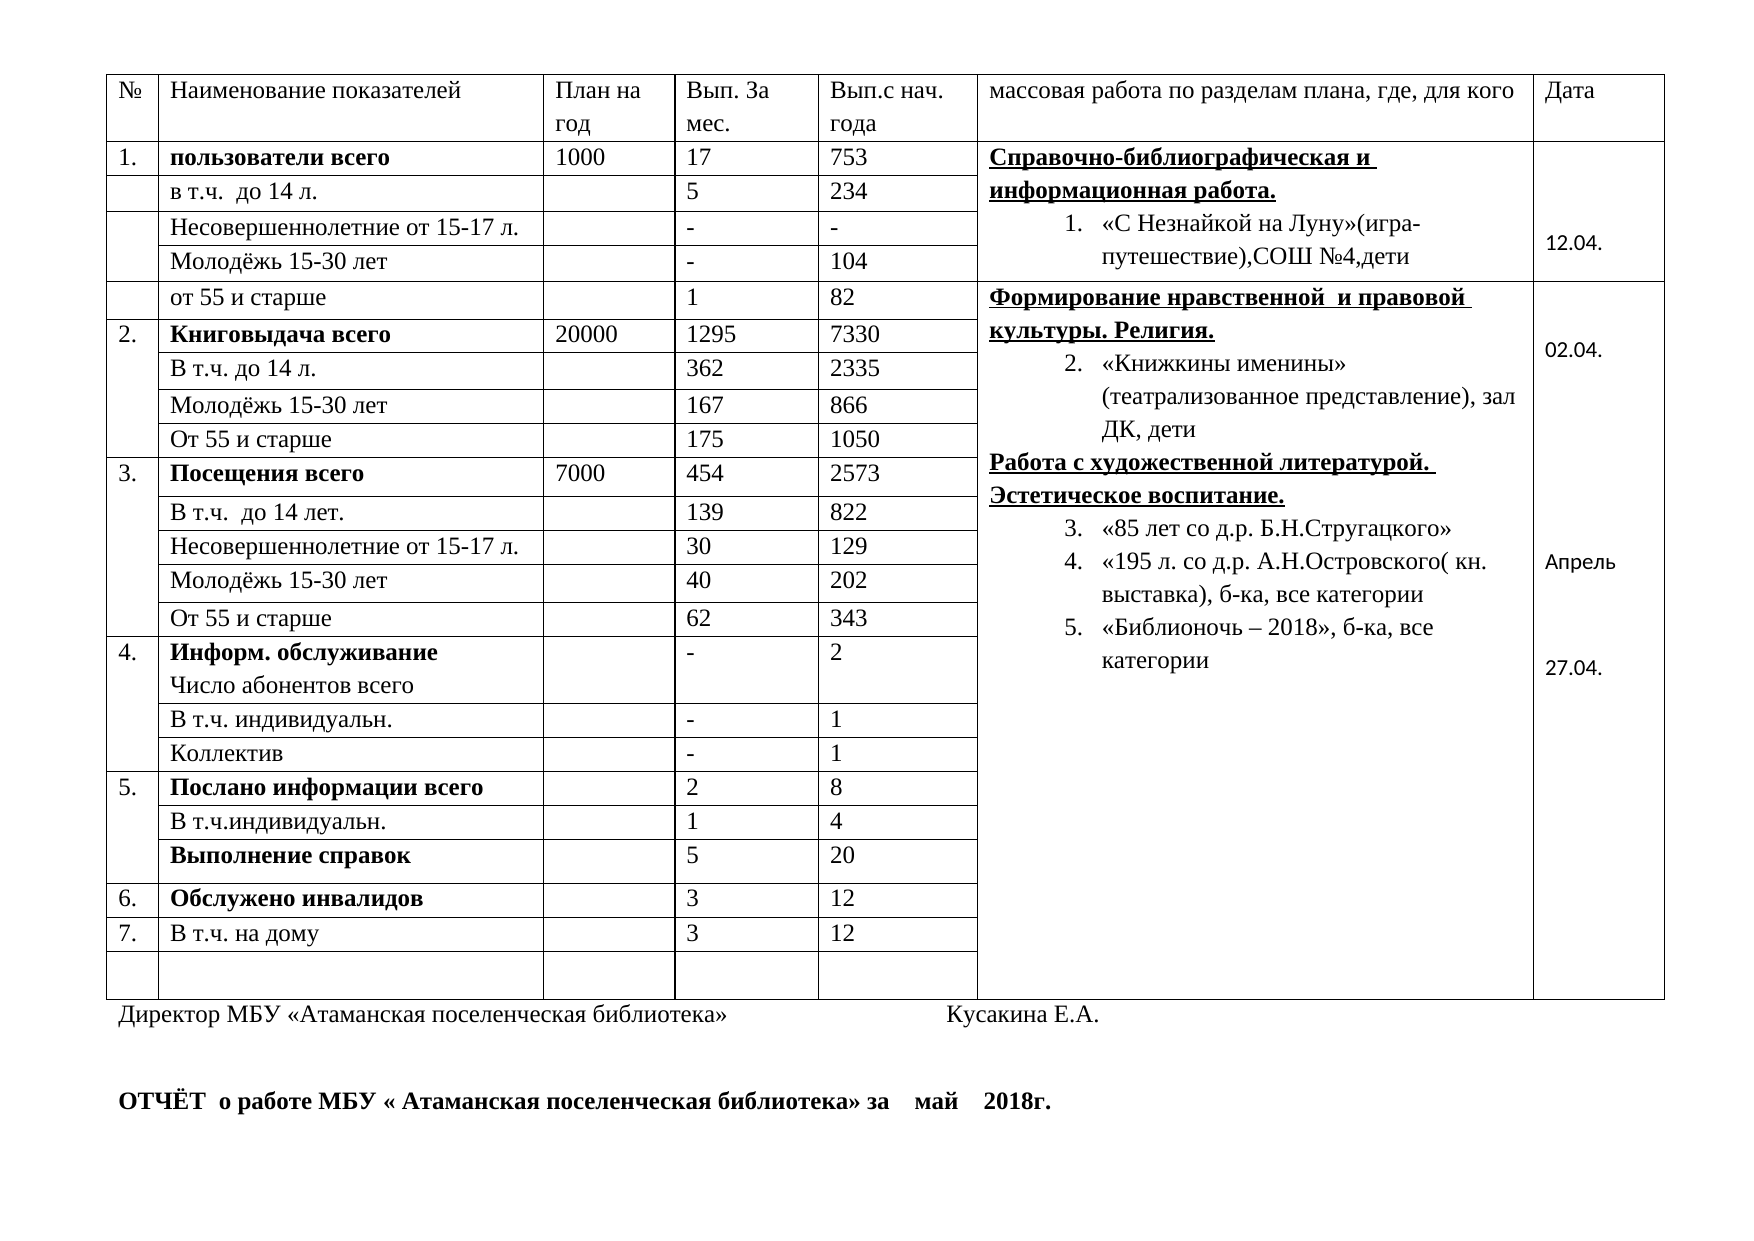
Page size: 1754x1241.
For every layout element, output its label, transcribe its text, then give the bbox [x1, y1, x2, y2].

table_cell 3 [676, 884, 818, 917]
table_cell [544, 531, 674, 564]
table_cell Информ. обслуживание Число абонентов всего [159, 637, 543, 703]
table_cell 20000 [544, 320, 674, 352]
table_cell [544, 603, 674, 636]
table_cell [819, 952, 977, 998]
table_header № [107, 75, 158, 141]
table_cell 12 [819, 918, 977, 951]
table_cell Выполнение справок [159, 840, 543, 882]
table_cell - [676, 704, 818, 737]
table_cell Справочно-библиографическая и информационная работа. «С Незнайкой на Луну»(игра-путешествие),СОШ №4,дети [978, 142, 1533, 281]
table_cell Книговыдача всего [159, 320, 543, 352]
table_cell [544, 840, 674, 882]
table_cell 62 [676, 603, 818, 636]
table_cell 17 [676, 142, 818, 175]
table_cell [107, 952, 158, 998]
table_cell 02.04. Апрель 27.04. [1534, 282, 1664, 998]
table_header План на год [544, 75, 674, 141]
table_cell 202 [819, 565, 977, 602]
table_cell 12 [819, 884, 977, 917]
table_cell [544, 390, 674, 423]
table_cell [544, 565, 674, 602]
table_cell 2573 [819, 458, 977, 496]
table_cell 82 [819, 282, 977, 318]
table_cell 3 [676, 918, 818, 951]
table_cell В т.ч. индивидуальн. [159, 704, 543, 737]
table_cell В т.ч. на дому [159, 918, 543, 951]
table_cell 5 [676, 176, 818, 211]
table_cell 1 [676, 282, 818, 318]
table_header Вып. За мес. [676, 75, 818, 141]
table_cell [107, 212, 158, 281]
table_cell 129 [819, 531, 977, 564]
table_cell [544, 884, 674, 917]
table_header Наименование показателей [159, 75, 543, 141]
table_cell Молодёжь 15-30 лет [159, 246, 543, 281]
table_cell [544, 952, 674, 998]
table_cell [159, 952, 543, 998]
table_cell 30 [676, 531, 818, 564]
table_cell - [819, 212, 977, 245]
table_cell 4. [107, 637, 158, 771]
table_cell 20 [819, 840, 977, 882]
table_cell 1 [819, 738, 977, 771]
table_cell [544, 704, 674, 737]
text ОТЧЁТ о работе МБУ « Атаманская поселенческая библиотека» за май 2018г. [118, 1086, 1636, 1114]
table_cell Посещения всего [159, 458, 543, 496]
table_cell В т.ч. до 14 лет. [159, 497, 543, 530]
table_cell 1 [819, 704, 977, 737]
table_cell 5 [676, 840, 818, 882]
table_cell 2 [819, 637, 977, 703]
table_cell 7. [107, 918, 158, 951]
table_cell 139 [676, 497, 818, 530]
table_cell 343 [819, 603, 977, 636]
table_cell 1295 [676, 320, 818, 352]
table_cell 7000 [544, 458, 674, 496]
table_cell 4 [819, 806, 977, 839]
table_cell - [676, 637, 818, 703]
table_cell [107, 282, 158, 318]
table_cell Несовершеннолетние от 15-17 л. [159, 531, 543, 564]
table_cell Молодёжь 15-30 лет [159, 390, 543, 423]
table_cell 1000 [544, 142, 674, 175]
table_cell [544, 738, 674, 771]
table_cell В т.ч.индивидуальн. [159, 806, 543, 839]
table_cell Послано информации всего [159, 772, 543, 805]
table_cell 40 [676, 565, 818, 602]
table_cell [544, 637, 674, 703]
table_cell пользователи всего [159, 142, 543, 175]
table_cell 866 [819, 390, 977, 423]
table_cell 753 [819, 142, 977, 175]
table_cell [107, 176, 158, 211]
table_cell 6. [107, 884, 158, 917]
table_cell От 55 и старше [159, 603, 543, 636]
table_cell - [676, 738, 818, 771]
table_cell Обслужено инвалидов [159, 884, 543, 917]
table_cell [544, 353, 674, 389]
table_cell Несовершеннолетние от 15-17 л. [159, 212, 543, 245]
table_cell [544, 246, 674, 281]
table_cell В т.ч. до 14 л. [159, 353, 543, 389]
table_cell Формирование нравственной и правовой культуры. Религия. «Книжкины именины» (театрализованное представление), зал ДК, дети Работа с художественной литературой. Эстетическое воспитание. «85 лет со д.р. Б.Н.Стругацкого» «195 л. со д.р. А.Н.Островского( кн. выставка), б-ка, все категории «Библионочь – 2018», б-ка, все категории [978, 282, 1533, 998]
table_cell Коллектив [159, 738, 543, 771]
table_cell 1 [676, 806, 818, 839]
table_cell Молодёжь 15-30 лет [159, 565, 543, 602]
table_cell 234 [819, 176, 977, 211]
table_cell [544, 176, 674, 211]
table_cell - [676, 246, 818, 281]
table_cell от 55 и старше [159, 282, 543, 318]
table_cell [544, 918, 674, 951]
table_cell 2 [676, 772, 818, 805]
table_header Дата [1534, 75, 1664, 141]
table_cell 167 [676, 390, 818, 423]
text Директор МБУ «Атаманская поселенческая библиотека» Кусакина Е.А. [118, 1000, 1636, 1028]
table_cell в т.ч. до 14 л. [159, 176, 543, 211]
table_cell 362 [676, 353, 818, 389]
table_cell [544, 772, 674, 805]
table_cell 175 [676, 424, 818, 457]
table_cell 3. [107, 458, 158, 636]
table_cell 2335 [819, 353, 977, 389]
table_cell 822 [819, 497, 977, 530]
table_cell 5. [107, 772, 158, 882]
table_cell 12.04. [1534, 142, 1664, 281]
table_cell - [676, 212, 818, 245]
table_header Вып.с нач. года [819, 75, 977, 141]
table_cell 8 [819, 772, 977, 805]
table_cell [544, 282, 674, 318]
table_header массовая работа по разделам плана, где, для кого [978, 75, 1533, 141]
table_cell [544, 497, 674, 530]
table_cell 104 [819, 246, 977, 281]
table_cell 1050 [819, 424, 977, 457]
table_cell 2. [107, 320, 158, 457]
table_cell 7330 [819, 320, 977, 352]
table_cell [544, 424, 674, 457]
table_cell 1. [107, 142, 158, 175]
table_cell [544, 212, 674, 245]
table_cell От 55 и старше [159, 424, 543, 457]
table_cell [544, 806, 674, 839]
table_cell 454 [676, 458, 818, 496]
table_cell [676, 952, 818, 998]
